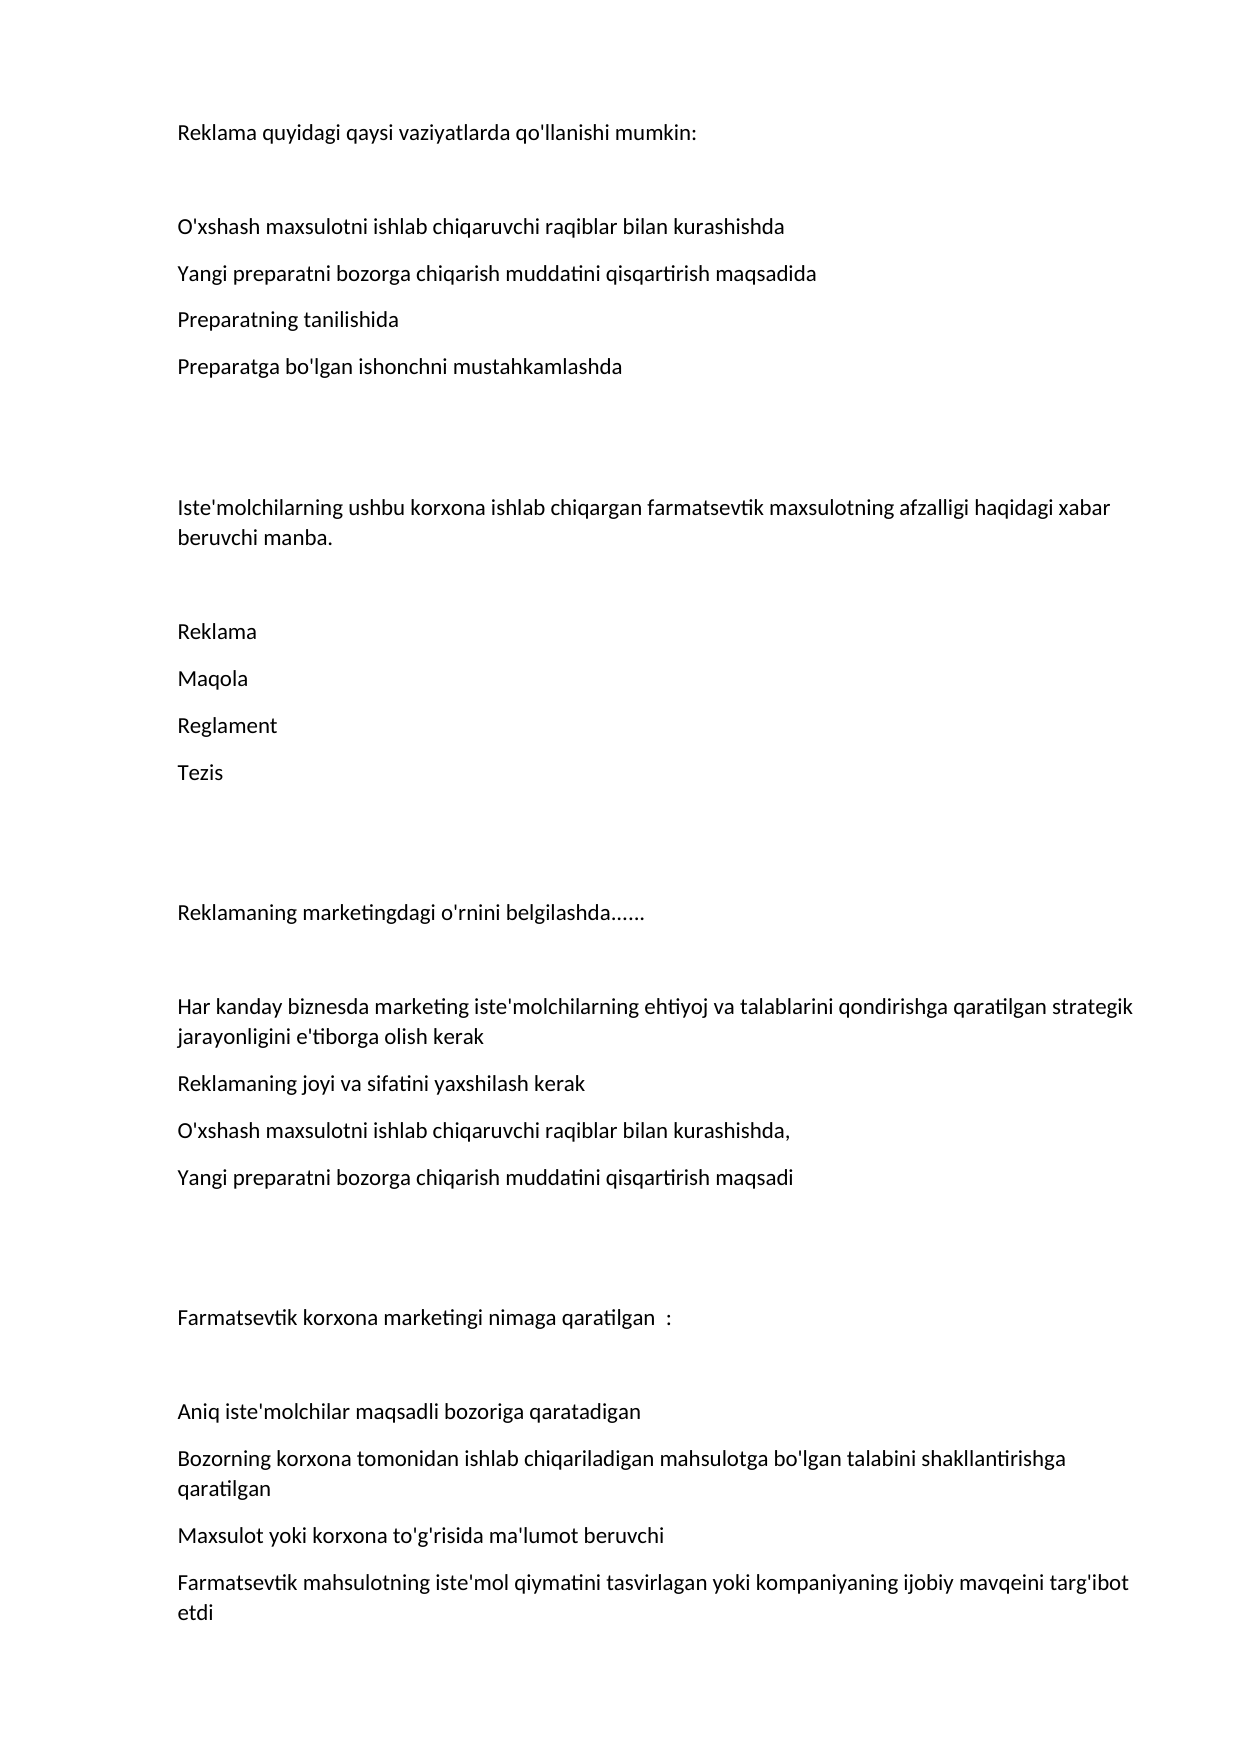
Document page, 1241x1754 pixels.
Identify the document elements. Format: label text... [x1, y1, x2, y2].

text Farmatsevtik korxona marketingi nimaga qaratilgan : [177, 1303, 1152, 1332]
text Maxsulot yoki korxona to'g'risida ma'lumot beruvchi [177, 1521, 1152, 1549]
text O'xshash maxsulotni ishlab chiqaruvchi raqiblar bilan kurashishda, [177, 1116, 1152, 1144]
text Yangi preparatni bozorga chiqarish muddatini qisqartirish maqsadi [177, 1163, 1152, 1191]
text Preparatning tanilishida [177, 306, 1152, 334]
text Reglament [177, 711, 1152, 739]
text Maqola [177, 664, 1152, 692]
text O'xshash maxsulotni ishlab chiqaruvchi raqiblar bilan kurashishda [177, 212, 1152, 240]
text Preparatga bo'lgan ishonchni mustahkamlashda [177, 352, 1152, 381]
text Reklamaning marketingdagi o'rnini belgilashda...... [177, 898, 1152, 926]
text Bozorning korxona tomonidan ishlab chiqariladigan mahsulotga bo'lgan talabini shakllantirishga qaratilgan [177, 1444, 1152, 1502]
text Reklamaning joyi va sifatini yaxshilash kerak [177, 1069, 1152, 1097]
text Farmatsevtik mahsulotning iste'mol qiymatini tasvirlagan yoki kompaniyaning ijobiy mavqeini targ'ibot etdi [177, 1568, 1152, 1626]
text Reklama [177, 617, 1152, 645]
text Har kanday biznesda marketing iste'molchilarning ehtiyoj va talablarini qondirishga qaratilgan strategik jarayonligini e'tiborga olish kerak [177, 992, 1152, 1050]
text Yangi preparatni bozorga chiqarish muddatini qisqartirish maqsadida [177, 259, 1152, 287]
text Reklama quyidagi qaysi vaziyatlarda qo'llanishi mumkin: [177, 118, 1152, 146]
text Aniq iste'molchilar maqsadli bozoriga qaratadigan [177, 1397, 1152, 1425]
text Tezis [177, 758, 1152, 786]
text Iste'molchilarning ushbu korxona ishlab chiqargan farmatsevtik maxsulotning afzalligi haqidagi xabar beruvchi manba. [177, 493, 1152, 551]
